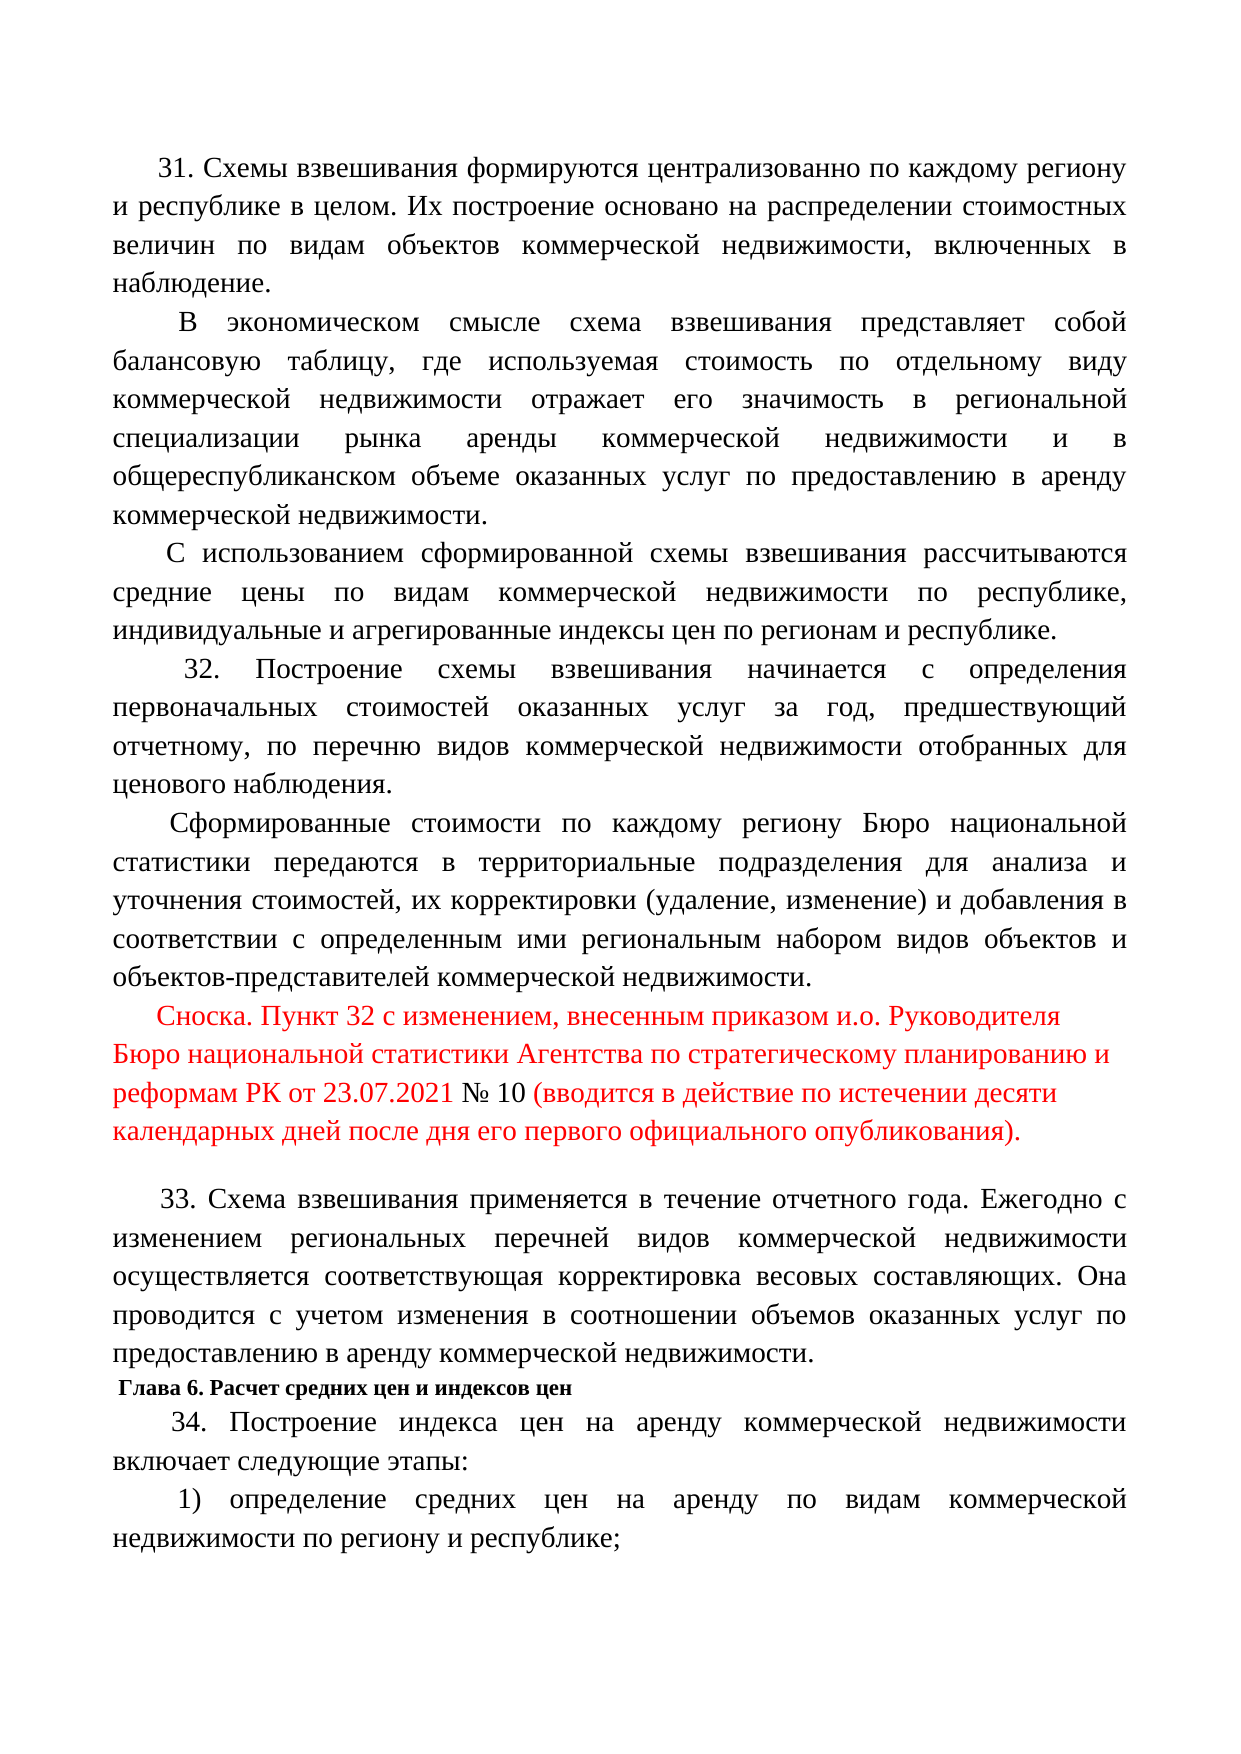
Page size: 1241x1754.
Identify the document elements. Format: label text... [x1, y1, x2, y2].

text 1) определение средних цен на аренду по видам коммерческой недвижимости по региону и республике; [112, 1481, 1128, 1553]
text 33. Схема взвешивания применяется в течение отчетного года. Ежегодно с изменением региональных перечней видов коммерческой недвижимости осуществляется соответствующая корректировка весовых составляющих. Она проводится с учетом изменения в соотношении объемов оказанных услуг по предоставлению в аренду коммерческой недвижимости. [112, 1181, 1128, 1369]
text С использованием сформированной схемы взвешивания рассчитываются средние цены по видам коммерческой недвижимости по республике, индивидуальные и агрегированные индексы цен по регионам и республике. [112, 535, 1128, 646]
text 34. Построение индекса цен на аренду коммерческой недвижимости включает следующие этапы: [112, 1404, 1128, 1476]
text 31. Схемы взвешивания формируются централизованно по каждому региону и республике в целом. Их построение основано на распределении стоимостных величин по видам объектов коммерческой недвижимости, включенных в наблюдение. [112, 150, 1128, 299]
text Глава 6. Расчет средних цен и индексов цен [112, 1374, 1128, 1400]
text Сноска. Пункт 32 с изменением, внесенным приказом и.о. Руководителя Бюро национальной статистики Агентства по стратегическому планированию и реформам РК от 23.07.2021 № 10 (вводится в действие по истечении десяти календарных дней после дня его первого официального опубликования). [112, 998, 1128, 1177]
text 32. Построение схемы взвешивания начинается с определения первоначальных стоимостей оказанных услуг за год, предшествующий отчетному, по перечню видов коммерческой недвижимости отобранных для ценового наблюдения. [112, 651, 1128, 800]
text Сформированные стоимости по каждому региону Бюро национальной статистики передаются в территориальные подразделения для анализа и уточнения стоимостей, их корректировки (удаление, изменение) и добавления в соответствии с определенным ими региональным набором видов объектов и объектов-представителей коммерческой недвижимости. [112, 805, 1128, 993]
text В экономическом смысле схема взвешивания представляет собой балансовую таблицу, где используемая стоимость по отдельному виду коммерческой недвижимости отражает его значимость в региональной специализации рынка аренды коммерческой недвижимости и в общереспубликанском объеме оказанных услуг по предоставлению в аренду коммерческой недвижимости. [112, 304, 1128, 530]
